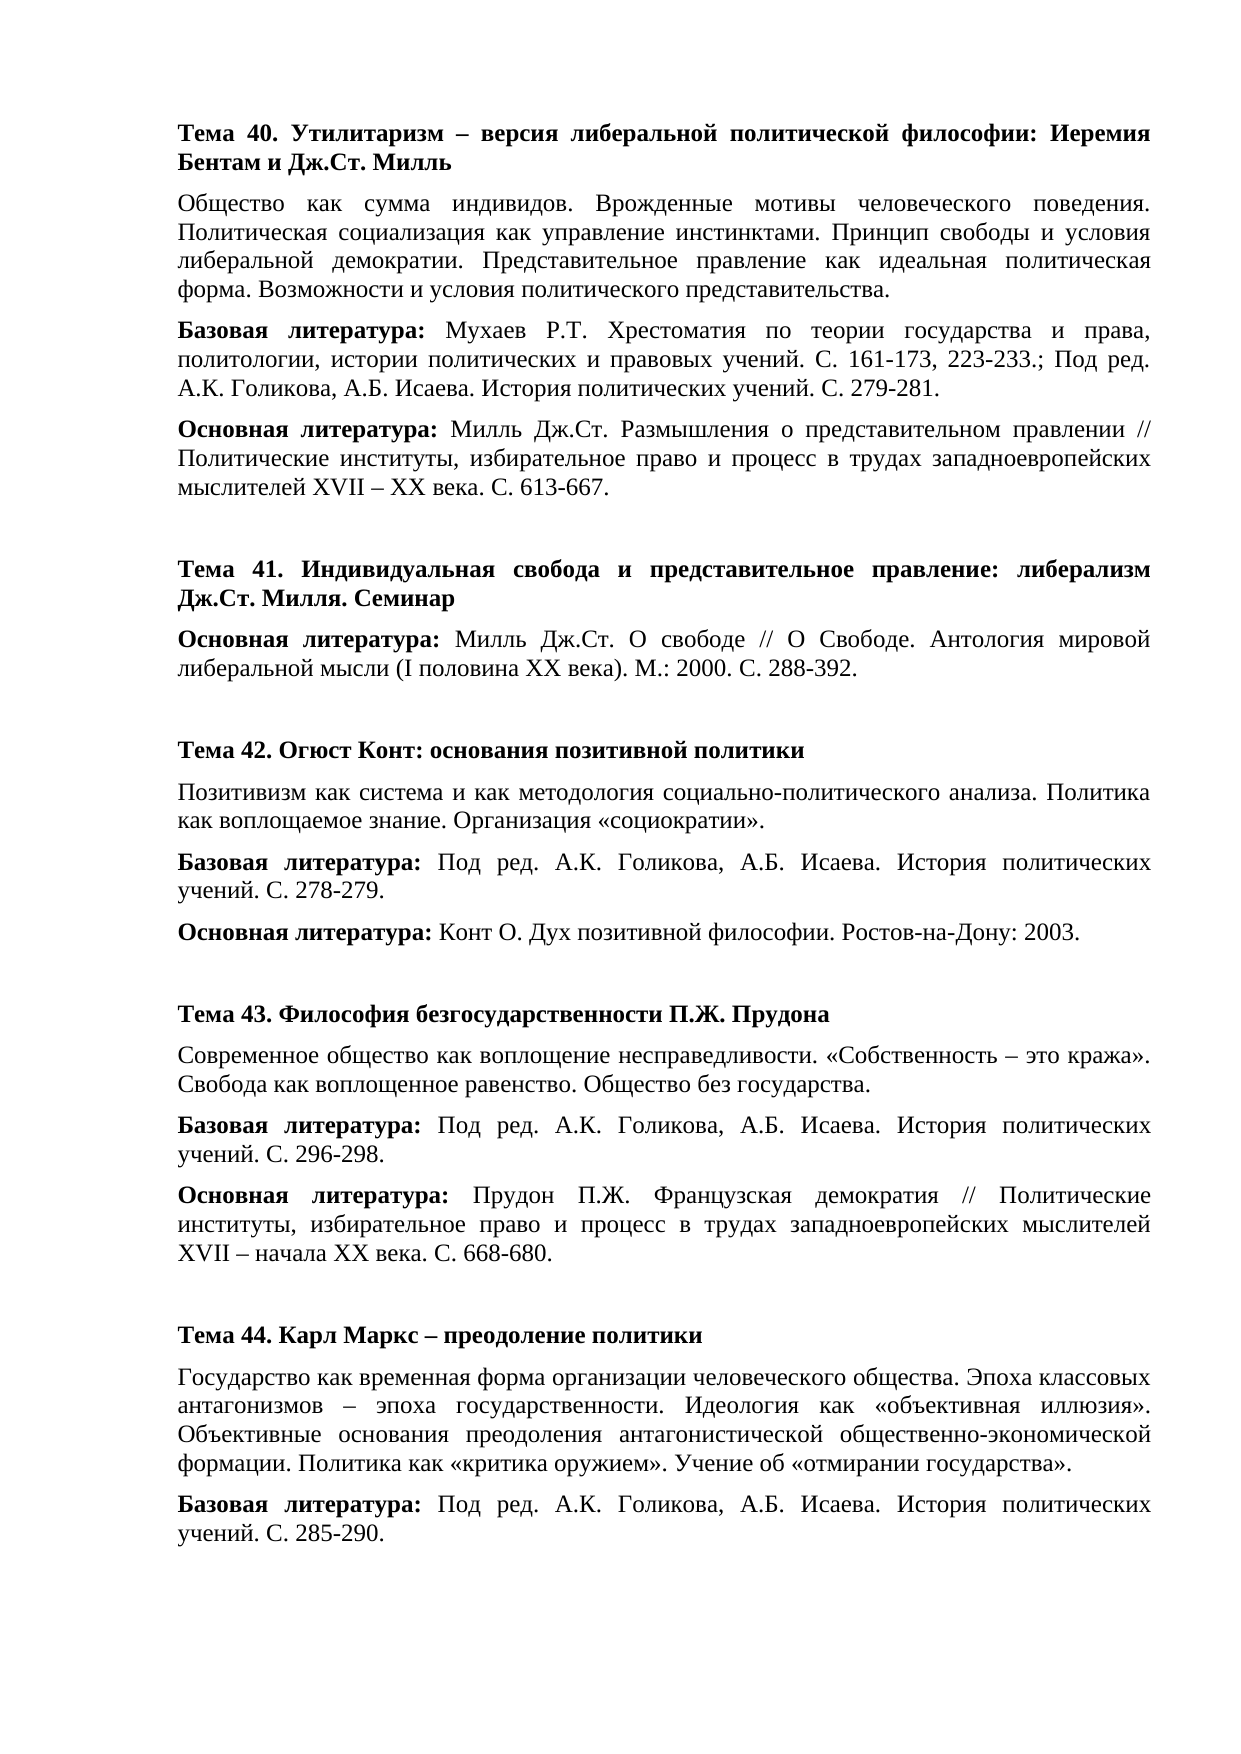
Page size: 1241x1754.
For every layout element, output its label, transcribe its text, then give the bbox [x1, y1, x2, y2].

text Основная литература: Прудон П.Ж. Французская демократия // Политические институты, избирательное право и процесс в трудах западноевропейских мыслителей XVII – начала XX века. С. 668-680. [177, 1181, 1152, 1267]
text Позитивизм как система и как методология социально-политического анализа. Политика как воплощаемое знание. Организация «социократии». [177, 777, 1152, 834]
text Тема 44. Карл Маркс – преодоление политики [177, 1321, 1152, 1349]
text Общество как сумма индивидов. Врожденные мотивы человеческого поведения. Политическая социализация как управление инстинктами. Принцип свободы и условия либеральной демократии. Представительное правление как идеальная политическая форма. Возможности и условия политического представительства. [177, 188, 1152, 303]
text Основная литература: Милль Дж.Ст. О свободе // О Свободе. Антология мировой либеральной мысли (I половина ХХ века). М.: 2000. С. 288-392. [177, 624, 1152, 682]
text Базовая литература: Под ред. А.К. Голикова, А.Б. Исаева. История политических учений. С. 296-298. [177, 1111, 1152, 1168]
text Основная литература: Милль Дж.Ст. Размышления о представительном правлении // Политические институты, избирательное право и процесс в трудах западноевропейских мыслителей XVII – XX века. С. 613-667. [177, 414, 1152, 501]
text Базовая литература: Мухаев Р.Т. Хрестоматия по теории государства и права, политологии, истории политических и правовых учений. С. 161-173, 223-233.; Под ред. А.К. Голикова, А.Б. Исаева. История политических учений. С. 279-281. [177, 316, 1152, 402]
text Тема 43. Философия безгосударственности П.Ж. Прудона [177, 999, 1152, 1028]
text Базовая литература: Под ред. А.К. Голикова, А.Б. Исаева. История политических учений. С. 278-279. [177, 847, 1152, 904]
text Государство как временная форма организации человеческого общества. Эпоха классовых антагонизмов – эпоха государственности. Идеология как «объективная иллюзия». Объективные основания преодоления антагонистической общественно-экономической формации. Политика как «критика оружием». Учение об «отмирании государства». [177, 1362, 1152, 1477]
text Современное общество как воплощение несправедливости. «Собственность – это кража». Свобода как воплощенное равенство. Общество без государства. [177, 1041, 1152, 1098]
text Тема 40. Утилитаризм – версия либеральной политической философии: Иеремия Бентам и Дж.Ст. Милль [177, 118, 1152, 176]
text Базовая литература: Под ред. А.К. Голикова, А.Б. Исаева. История политических учений. С. 285-290. [177, 1489, 1152, 1547]
text Тема 41. Индивидуальная свобода и представительное правление: либерализм Дж.Ст. Милля. Семинар [177, 554, 1152, 612]
text Основная литература: Конт О. Дух позитивной философии. Ростов-на-Дону: 2003. [177, 917, 1152, 946]
text Тема 42. Огюст Конт: основания позитивной политики [177, 736, 1152, 764]
